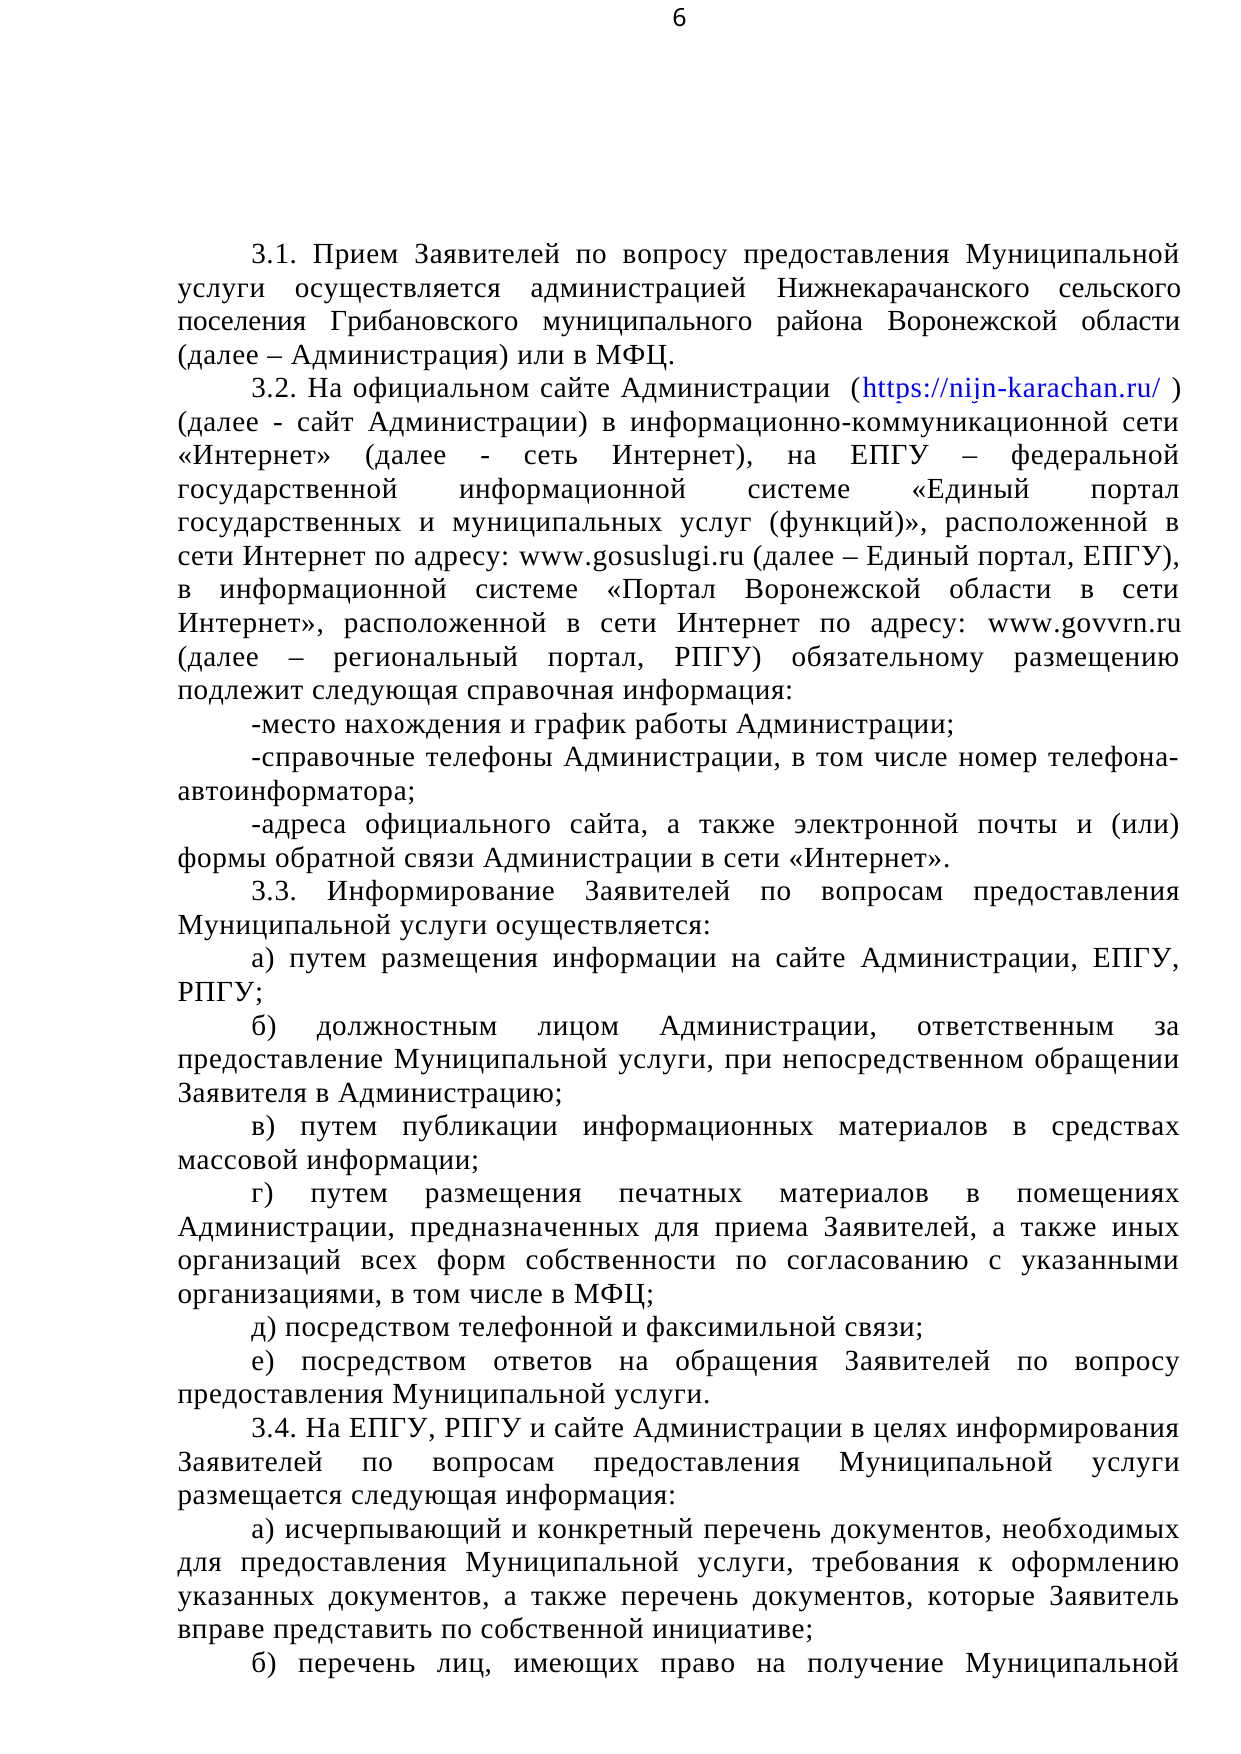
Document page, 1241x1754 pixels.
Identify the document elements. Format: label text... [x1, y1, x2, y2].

text а) путем размещения информации на сайте Администрации, ЕПГУ, РПГУ; [177, 941, 1181, 1008]
text -адреса официального сайта, а также электронной почты и (или) формы обратной связи Администрации в сети «Интернет». [177, 806, 1181, 873]
text е) посредством ответов на обращения Заявителей по вопросу предоставления Муниципальной услуги. [177, 1343, 1181, 1410]
text а) исчерпывающий и конкретный перечень документов, необходимых для предоставления Муниципальной услуги, требования к оформлению указанных документов, а также перечень документов, которые Заявитель вправе представить по собственной инициативе; [177, 1511, 1181, 1645]
text б) должностным лицом Администрации, ответственным за предоставление Муниципальной услуги, при непосредственном обращении Заявителя в Администрацию; [177, 1008, 1181, 1108]
text в) путем публикации информационных материалов в средствах массовой информации; [177, 1108, 1181, 1175]
text -справочные телефоны Администрации, в том числе номер телефона-автоинформатора; [177, 739, 1181, 806]
text 3.3. Информирование Заявителей по вопросам предоставления Муниципальной услуги осуществляется: [177, 873, 1181, 941]
text д) посредством телефонной и факсимильной связи; [177, 1309, 1181, 1343]
text 3.2. На официальном сайте Администрации (https://nijn-karachan.ru/ ) (далее - сайт Администрации) в информационно-коммуникационной сети «Интернет» (далее - сеть Интернет), на ЕПГУ – федеральной государственной информационной системе «Единый портал государственных и муниципальных услуг (функций)», расположенной в сети Интернет по адресу: www.gosuslugi.ru (далее – Единый портал, ЕПГУ), в информационной системе «Портал Воронежской области в сети Интернет», расположенной в сети Интернет по адресу: www.govvrn.ru (далее – региональный портал, РПГУ) обязательному размещению подлежит следующая справочная информация: [177, 370, 1181, 706]
text 3.4. На ЕПГУ, РПГУ и сайте Администрации в целях информирования Заявителей по вопросам предоставления Муниципальной услуги размещается следующая информация: [177, 1410, 1181, 1511]
text 3.1. Прием Заявителей по вопросу предоставления Муниципальной услуги осуществляется администрацией Нижнекарачанского сельского поселения Грибановского муниципального района Воронежской области (далее – Администрация) или в МФЦ. [177, 236, 1181, 370]
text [177, 1645, 1181, 1678]
text г) путем размещения печатных материалов в помещениях Администрации, предназначенных для приема Заявителей, а также иных организаций всех форм собственности по согласованию с указанными организациями, в том числе в МФЦ; [177, 1175, 1181, 1309]
text -место нахождения и график работы Администрации; [177, 706, 1181, 739]
